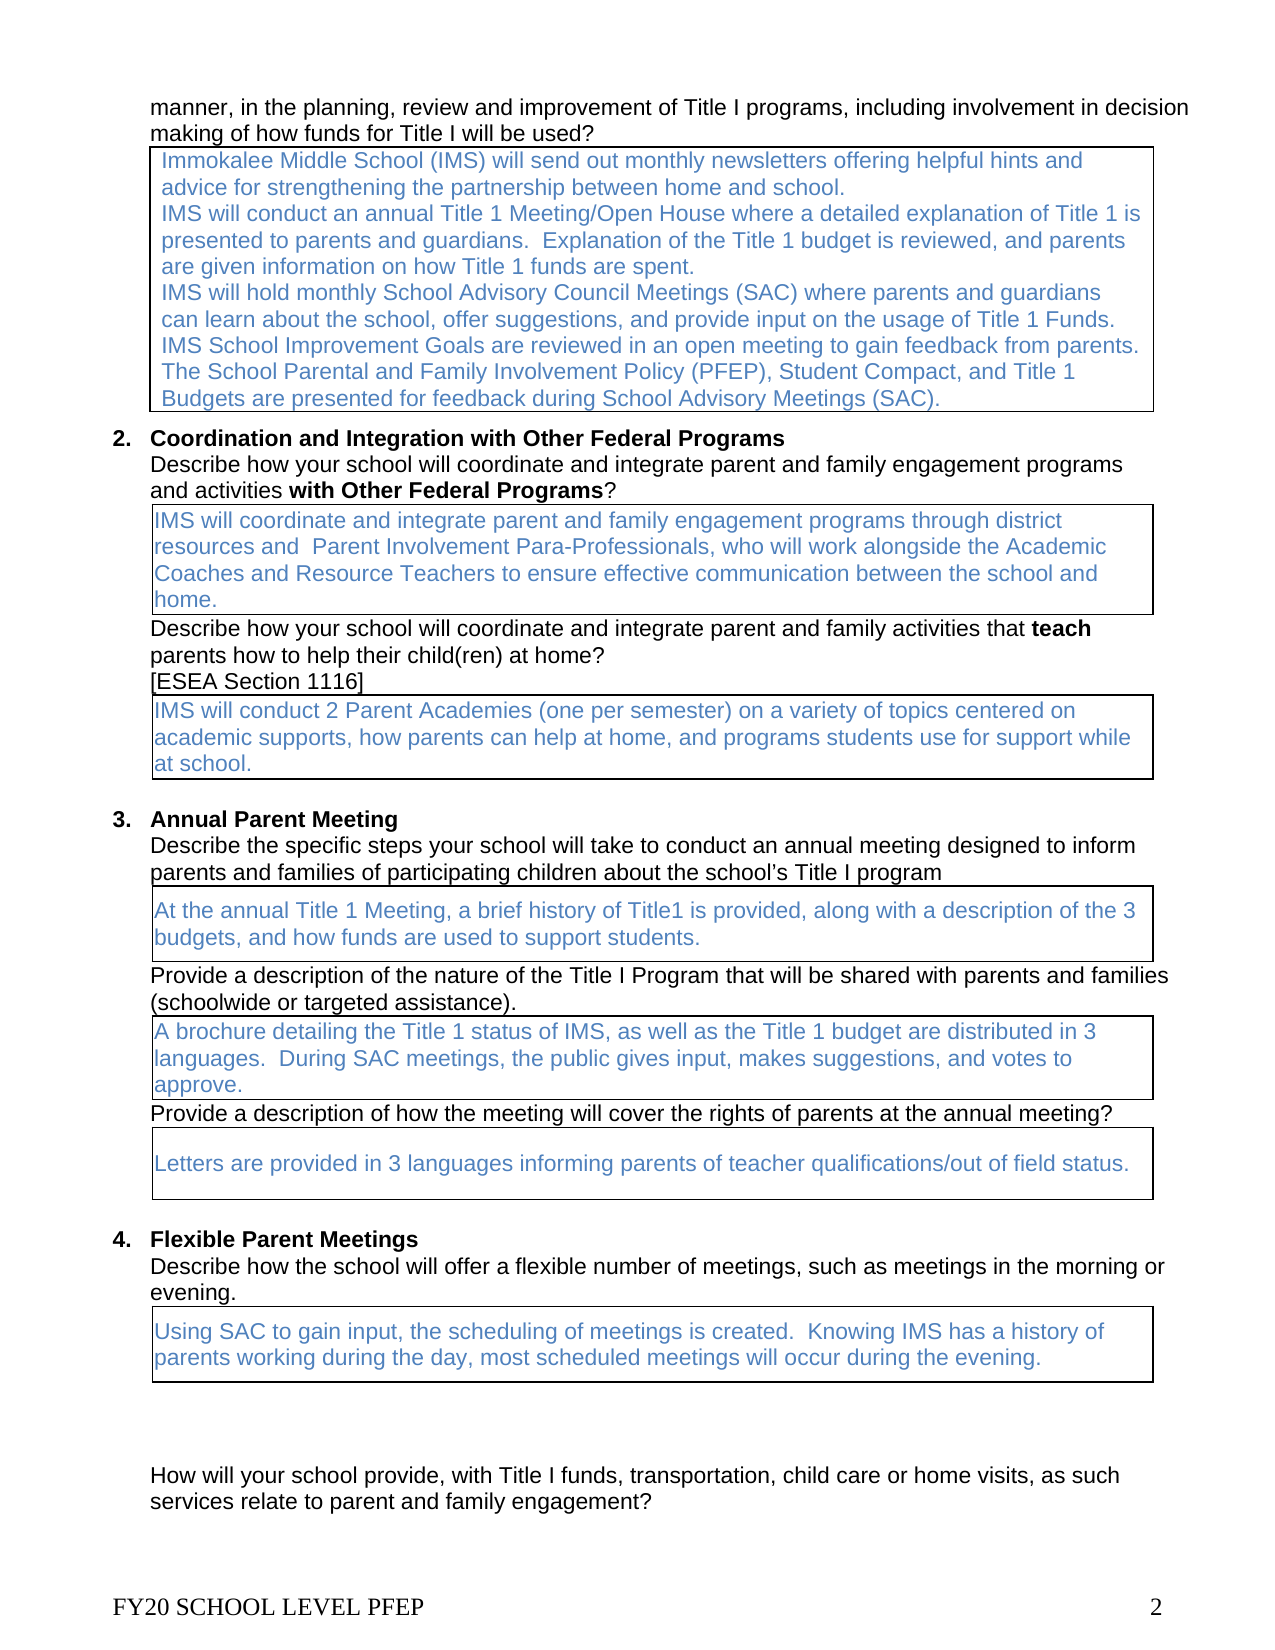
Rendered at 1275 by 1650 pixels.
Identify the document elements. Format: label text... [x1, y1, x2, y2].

table_header IMS will coordinate and integrate parent and family engagement programs through district resources and Parent Involvement Para-Professionals, who will work alongside the Academic Coaches and Resource Teachers to ensure effective communication between the school and home. [153, 505, 1152, 614]
table_header Immokalee Middle School (IMS) will send out monthly newsletters offering helpful hints and advice for strengthening the partnership between home and school. IMS will conduct an annual Title 1 Meeting/Open House where a detailed explanation of Title 1 is presented to parents and guardians. Explanation of the Title 1 budget is reviewed, and parents are given information on how Title 1 funds are spent. IMS will hold monthly School Advisory Council Meetings (SAC) where parents and guardians can learn about the school, offer suggestions, and provide input on the usage of Title 1 Funds. IMS School Improvement Goals are reviewed in an open meeting to gain feedback from parents. The School Parental and Family Involvement Policy (PFEP), Student Compact, and Title 1 Budgets are presented for feedback during School Advisory Meetings (SAC). [151, 148, 1153, 411]
list Provide a description of how the meeting will cover the rights of parents at the annual meeting? [150, 1100, 1191, 1127]
list [ESEA Section 1116] [150, 668, 1191, 694]
list How will your school provide, with Title I funds, transportation, child care or home visits, as such services relate to parent and family engagement? [150, 1462, 1191, 1514]
list Provide a description of the nature of the Title I Program that will be shared with parents and families (schoolwide or targeted assistance). [150, 962, 1191, 1015]
list and activities with Other Federal Programs? [150, 477, 1191, 504]
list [112, 94, 1191, 146]
list Coordination and Integration with Other Federal Programs [112, 424, 1191, 451]
table_header Letters are provided in 3 languages informing parents of teacher qualifications/out of field status. [153, 1128, 1152, 1198]
table_header A brochure detailing the Title 1 status of IMS, as well as the Title 1 budget are distributed in 3 languages. During SAC meetings, the public gives input, makes suggestions, and votes to approve. [153, 1017, 1152, 1099]
list Describe how your school will coordinate and integrate parent and family engagement programs [150, 451, 1191, 477]
list Annual Parent Meeting Describe the specific steps your school will take to conduct an annual meeting designed to inform parents and families of participating children about the school’s Title I program [112, 806, 1191, 885]
list Describe how your school will coordinate and integrate parent and family activities that teach [150, 615, 1191, 642]
list Flexible Parent Meetings Describe how the school will offer a flexible number of meetings, such as meetings in the morning or evening. [112, 1226, 1191, 1306]
table_header At the annual Title 1 Meeting, a brief history of Title1 is provided, along with a description of the 3 budgets, and how funds are used to support students. [153, 887, 1152, 961]
table_header IMS will conduct 2 Parent Academies (one per semester) on a variety of topics centered on academic supports, how parents can help at home, and programs students use for support while at school. [153, 696, 1152, 778]
list parents how to help their child(ren) at home? [150, 642, 1191, 668]
table_header Using SAC to gain input, the scheduling of meetings is created. Knowing IMS has a history of parents working during the day, most scheduled meetings will occur during the evening. [153, 1307, 1152, 1381]
